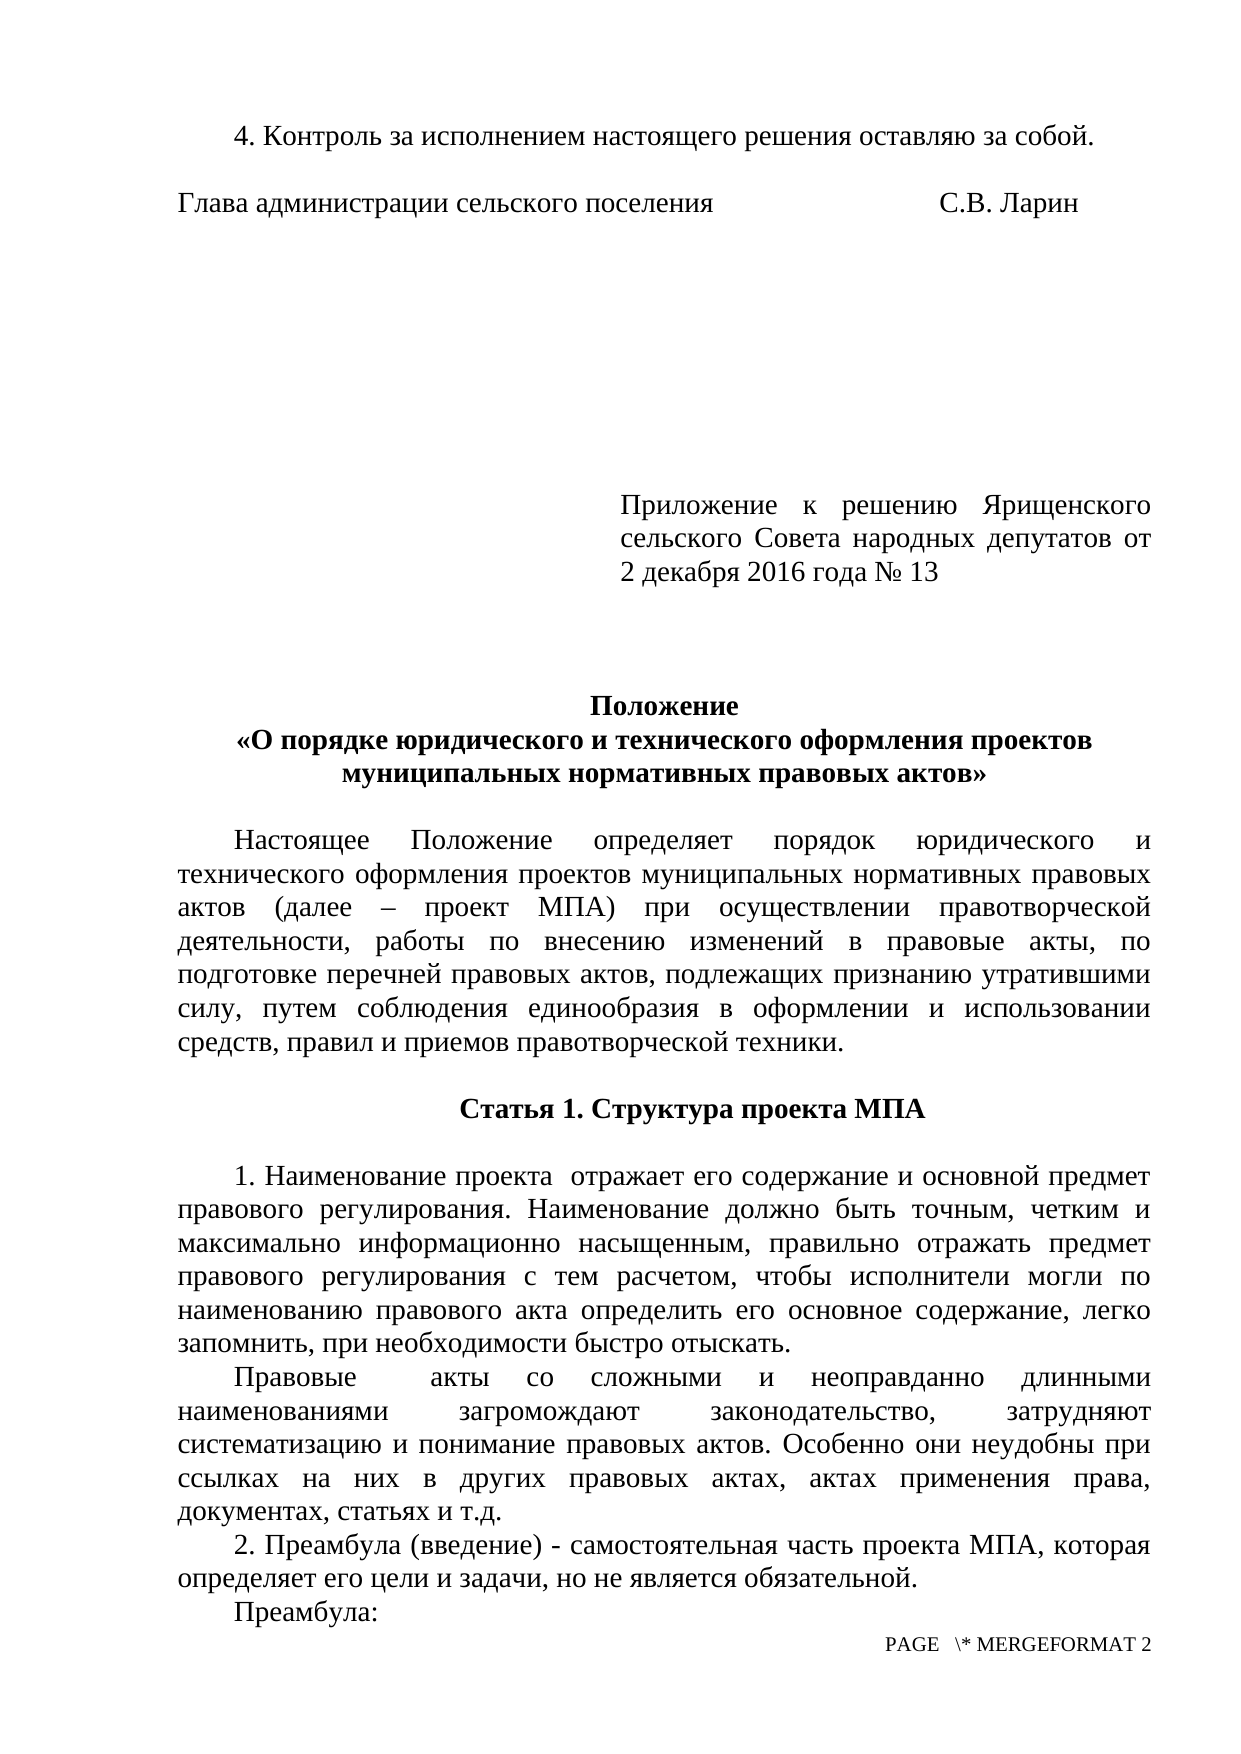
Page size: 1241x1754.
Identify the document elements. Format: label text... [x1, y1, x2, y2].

text Статья 1. Структура проекта МПА [177, 1091, 1152, 1124]
text Настоящее Положение определяет порядок юридического и технического оформления проектов муниципальных нормативных правовых актов (далее – проект МПА) при осуществлении правотворческой деятельности, работы по внесению изменений в правовые акты, по подготовке перечней правовых актов, подлежащих признанию утратившими силу, путем соблюдения единообразия в оформлении и использовании средств, правил и приемов правотворческой техники. [177, 822, 1152, 1057]
text «О порядке юридического и технического оформления проектов [177, 722, 1152, 755]
text 4. Контроль за исполнением настоящего решения оставляю за собой. [177, 118, 1152, 152]
text Приложение к решению Ярищенского сельского Совета народных депутатов от 2 декабря 2016 года № 13 [620, 487, 1152, 588]
text 2. Преамбула (введение) - самостоятельная часть проекта МПА, которая определяет его цели и задачи, но не является обязательной. [177, 1527, 1152, 1594]
text Правовые акты со сложными и неоправданно длинными наименованиями загромождают законодательство, затрудняют систематизацию и понимание правовых актов. Особенно они неудобны при ссылках на них в других правовых актах, актах применения права, документах, статьях и т.д. [177, 1359, 1152, 1527]
text Глава администрации сельского поселения С.В. Ларин [177, 185, 1152, 219]
text Преамбула: [177, 1594, 1152, 1627]
text муниципальных нормативных правовых актов» [177, 755, 1152, 789]
text Положение [177, 688, 1152, 722]
text 1. Наименование проекта отражает его содержание и основной предмет правового регулирования. Наименование должно быть точным, четким и максимально информационно насыщенным, правильно отражать предмет правового регулирования с тем расчетом, чтобы исполнители могли по наименованию правового акта определить его основное содержание, легко запомнить, при необходимости быстро отыскать. [177, 1158, 1152, 1359]
